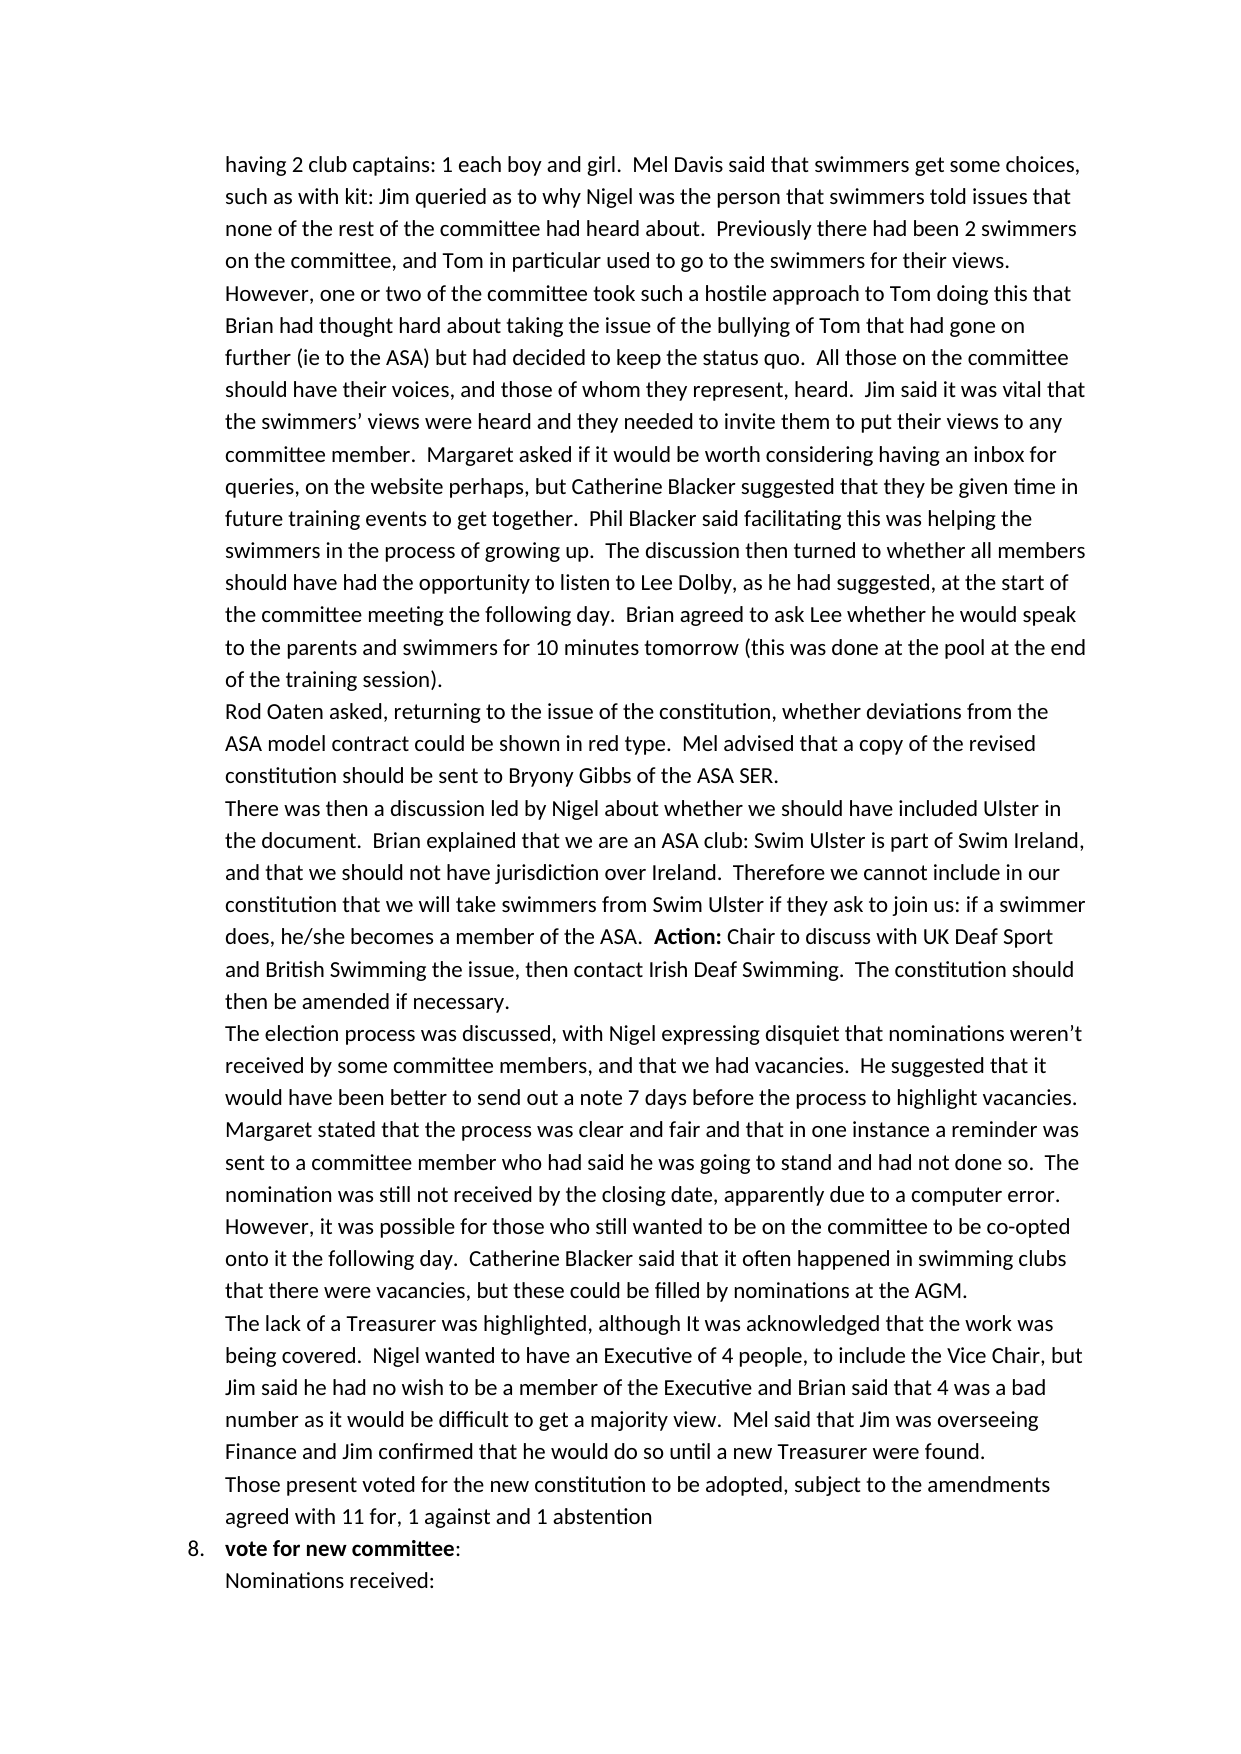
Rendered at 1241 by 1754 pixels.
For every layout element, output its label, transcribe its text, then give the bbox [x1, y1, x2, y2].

list The election process was discussed, with Nigel expressing disquiet that nominations weren’t received by some committee members, and that we had vacancies. He suggested that it would have been better to send out a note 7 days before the process to highlight vacancies. Margaret stated that the process was clear and fair and that in one instance a reminder was sent to a committee member who had said he was going to stand and had not done so. The nomination was still not received by the closing date, apparently due to a computer error. However, it was possible for those who still wanted to be on the committee to be co-opted onto it the following day. Catherine Blacker said that it often happened in swimming clubs that there were vacancies, but these could be filled by nominations at the AGM. [225, 1019, 1090, 1304]
list vote for new committee: [187, 1534, 1090, 1562]
list Rod Oaten asked, returning to the issue of the constitution, whether deviations from the ASA model contract could be shown in red type. Mel advised that a copy of the revised constitution should be sent to Bryony Gibbs of the ASA SER. [225, 697, 1090, 789]
list Those present voted for the new constitution to be adopted, subject to the amendments agreed with 11 for, 1 against and 1 abstention [225, 1470, 1090, 1530]
list Nominations received: [225, 1566, 1090, 1594]
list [187, 150, 1090, 693]
list The lack of a Treasurer was highlighted, although It was acknowledged that the work was being covered. Nigel wanted to have an Executive of 4 people, to include the Vice Chair, but Jim said he had no wish to be a member of the Executive and Brian said that 4 was a bad number as it would be difficult to get a majority view. Mel said that Jim was overseeing Finance and Jim confirmed that he would do so until a new Treasurer were found. [225, 1309, 1090, 1466]
list There was then a discussion led by Nigel about whether we should have included Ulster in the document. Brian explained that we are an ASA club: Swim Ulster is part of Swim Ireland, and that we should not have jurisdiction over Ireland. Therefore we cannot include in our constitution that we will take swimmers from Swim Ulster if they ask to join us: if a swimmer does, he/she becomes a member of the ASA. Action: Chair to discuss with UK Deaf Sport and British Swimming the issue, then contact Irish Deaf Swimming. The constitution should then be amended if necessary. [225, 794, 1090, 1015]
